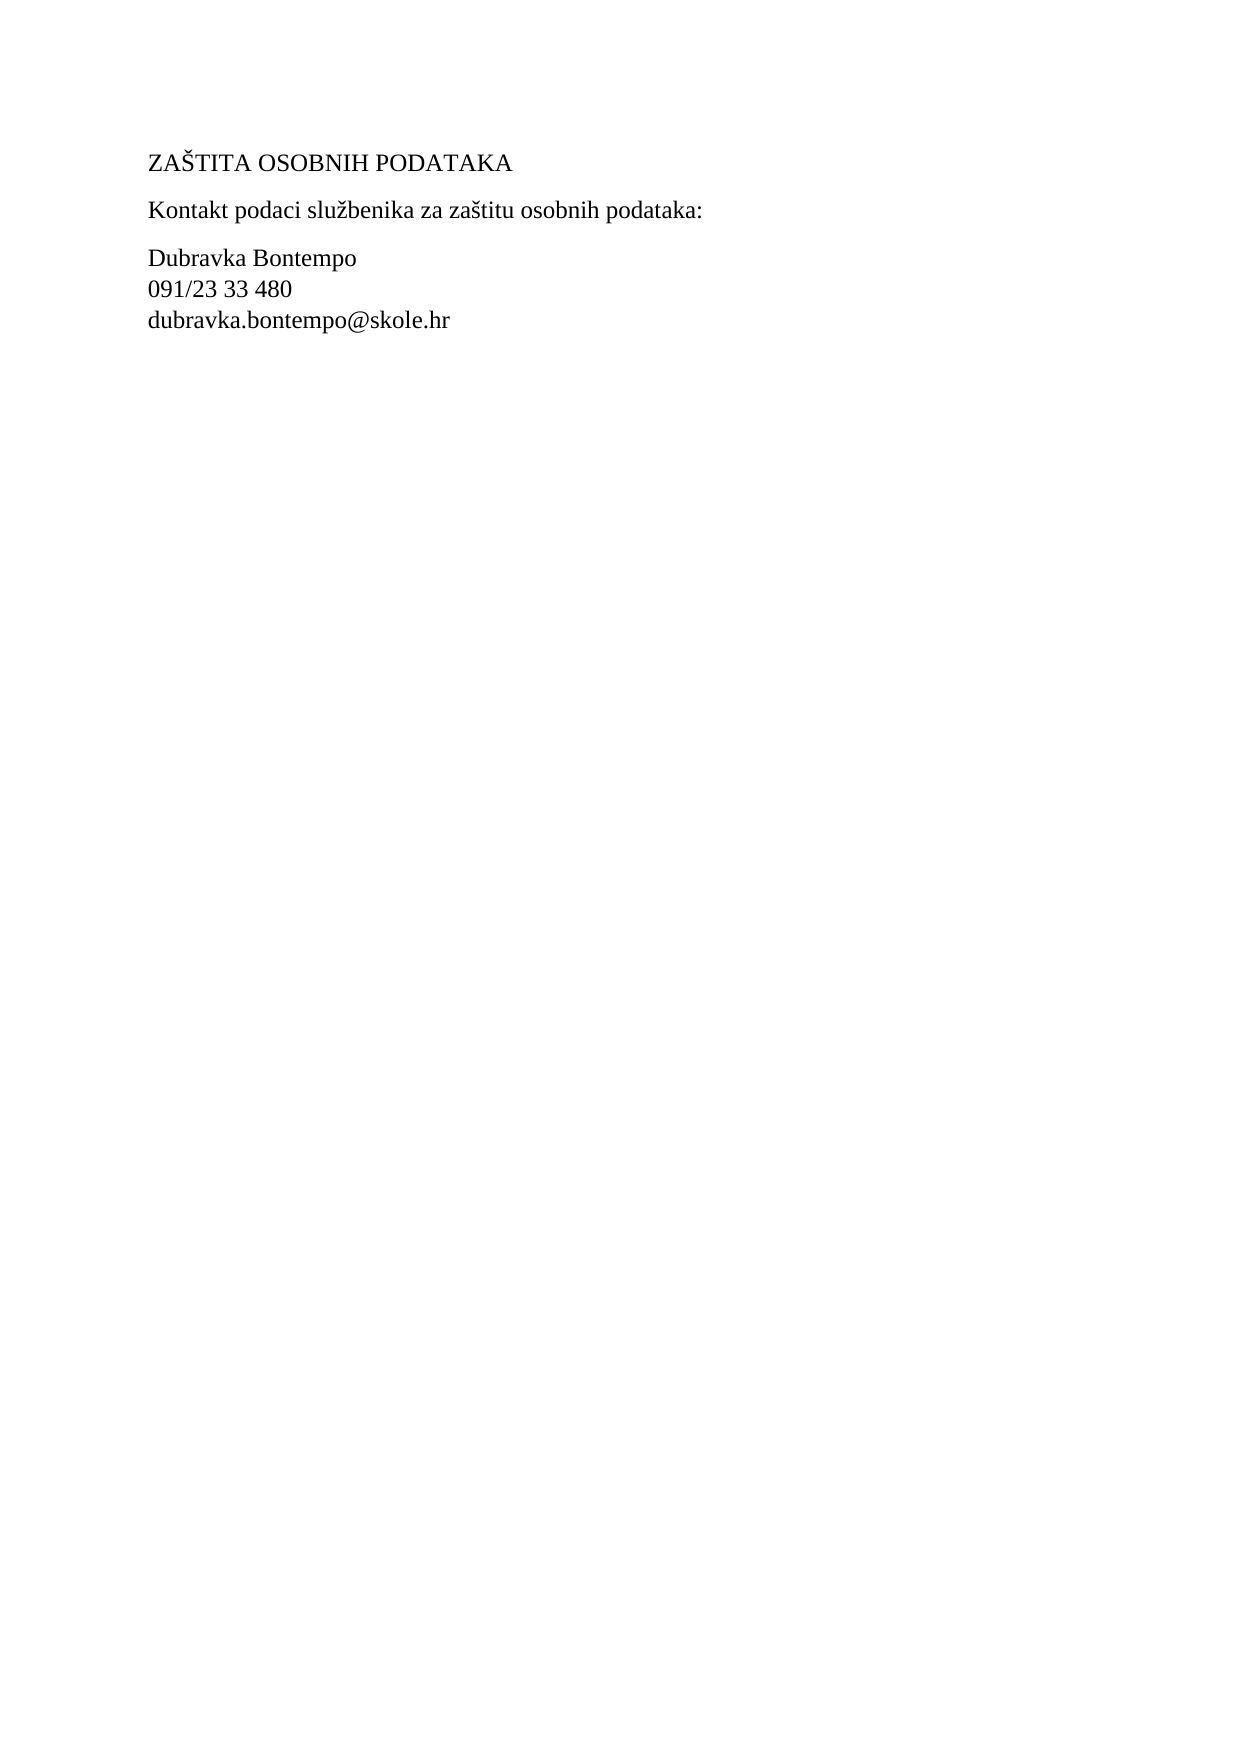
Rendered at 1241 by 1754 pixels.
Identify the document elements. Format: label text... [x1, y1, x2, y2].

text Dubravka Bontempo 091/23 33 480 dubravka.bontempo@skole.hr [148, 243, 1093, 334]
text ZAŠTITA OSOBNIH PODATAKA [148, 148, 1093, 176]
text Kontakt podaci službenika za zaštitu osobnih podataka: [148, 195, 1093, 224]
